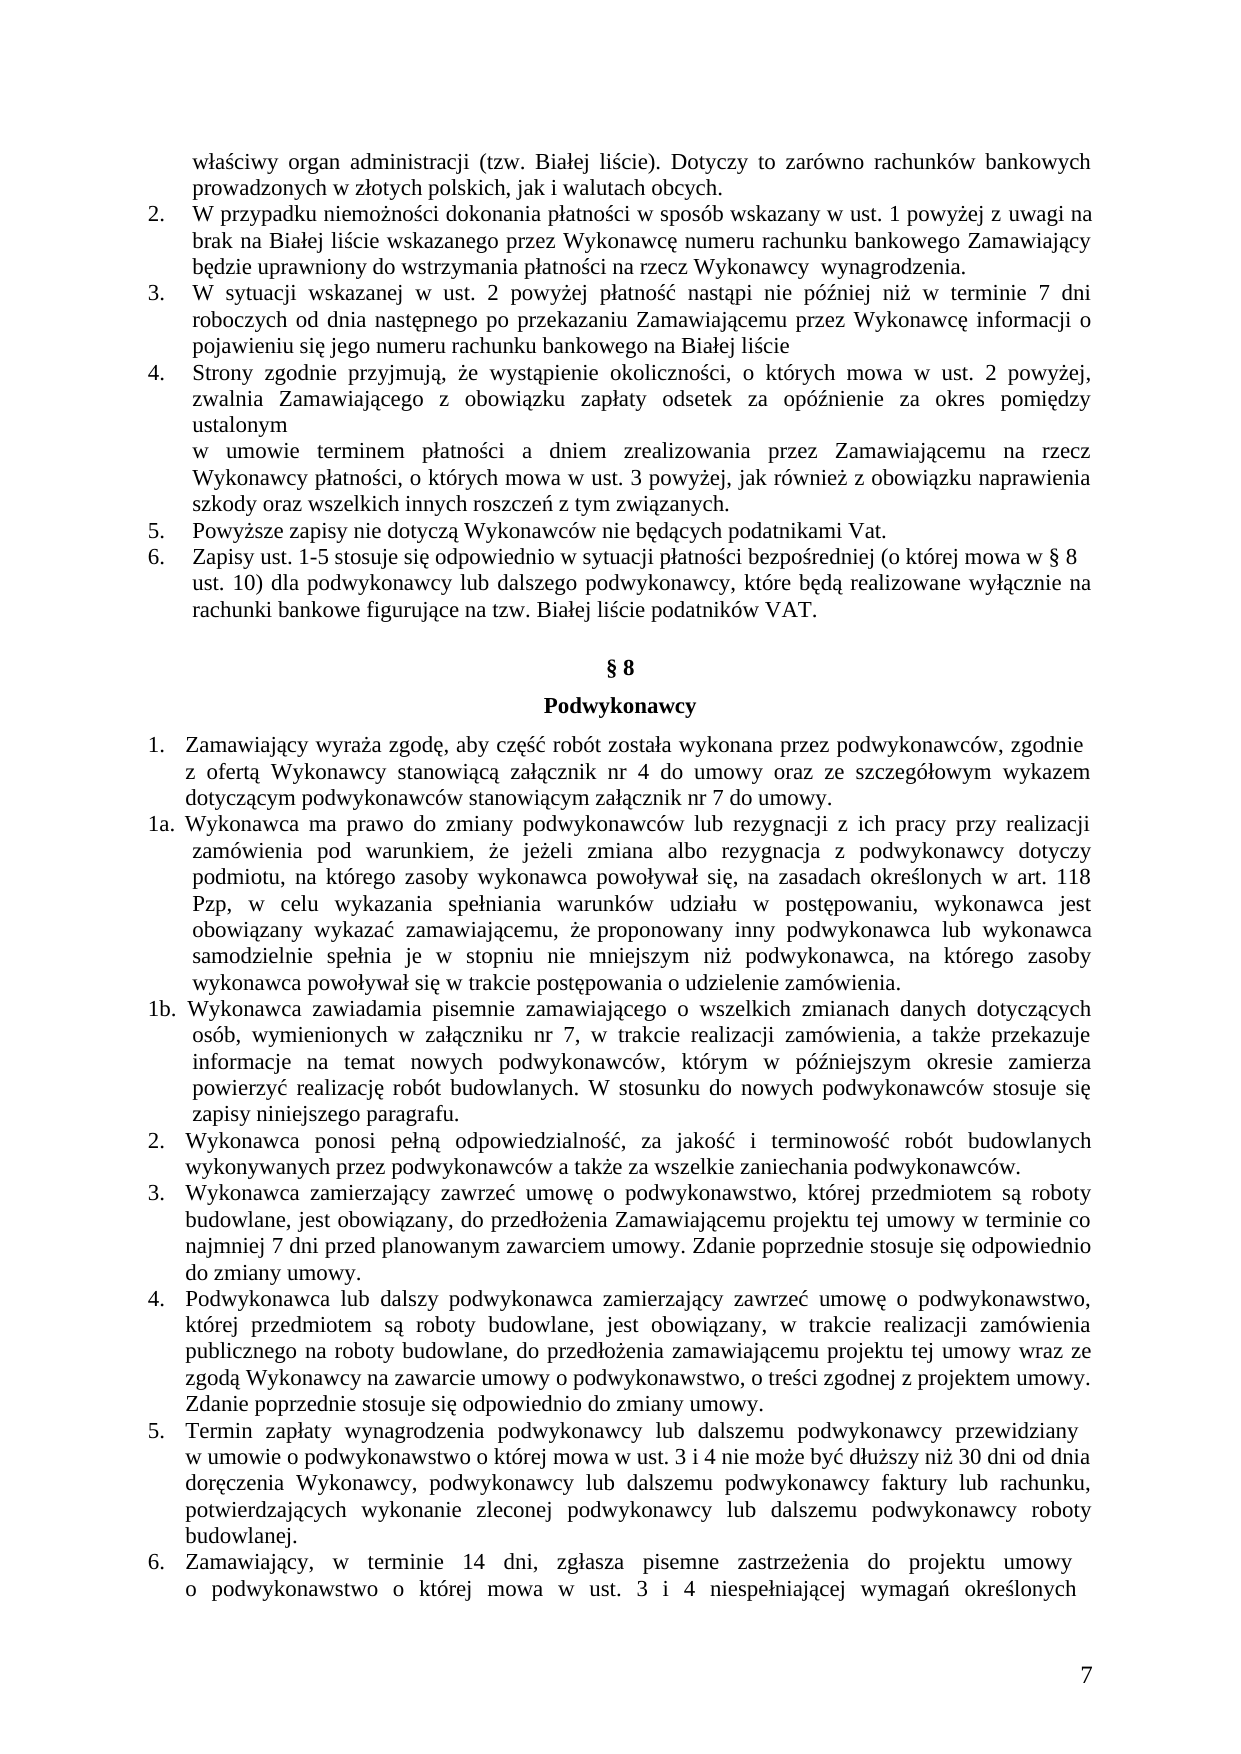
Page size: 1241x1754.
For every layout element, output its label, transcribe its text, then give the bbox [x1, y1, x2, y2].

list Strony zgodnie przyjmują, że wystąpienie okoliczności, o których mowa w ust. 2 powyżej, zwalnia Zamawiającego z obowiązku zapłaty odsetek za opóźnienie za okres pomiędzy ustalonym w umowie terminem płatności a dniem zrealizowania przez Zamawiającemu na rzecz Wykonawcy płatności, o których mowa w ust. 3 powyżej, jak również z obowiązku naprawienia szkody oraz wszelkich innych roszczeń z tym związanych. [148, 358, 1092, 517]
list Zapisy ust. 1-5 stosuje się odpowiednio w sytuacji płatności bezpośredniej (o której mowa w § 8 [148, 543, 1092, 569]
text § 8 [148, 654, 1092, 680]
list Zamawiający wyraża zgodę, aby część robót została wykonana przez podwykonawców, zgodnie z ofertą Wykonawcy stanowiącą załącznik nr 4 do umowy oraz ze szczegółowym wykazem dotyczącym podwykonawców stanowiącym załącznik nr 7 do umowy. [148, 731, 1092, 811]
list Podwykonawca lub dalszy podwykonawca zamierzający zawrzeć umowę o podwykonawstwo, której przedmiotem są roboty budowlane, jest obowiązany, w trakcie realizacji zamówienia publicznego na roboty budowlane, do przedłożenia zamawiającemu projektu tej umowy wraz ze zgodą Wykonawcy na zawarcie umowy o podwykonawstwo, o treści zgodnej z projektem umowy. Zdanie poprzednie stosuje się odpowiednio do zmiany umowy. [148, 1285, 1092, 1417]
text ust. 10) dla podwykonawcy lub dalszego podwykonawcy, które będą realizowane wyłącznie na rachunki bankowe figurujące na tzw. Białej liście podatników VAT. [192, 569, 1092, 622]
text 1a. Wykonawca ma prawo do zmiany podwykonawców lub rezygnacji z ich pracy przy realizacji zamówienia pod warunkiem, że jeżeli zmiana albo rezygnacja z podwykonawcy dotyczy podmiotu, na którego zasoby wykonawca powoływał się, na zasadach określonych w art. 118 Pzp, w celu wykazania spełniania warunków udziału w postępowaniu, wykonawca jest obowiązany wykazać zamawiającemu, że proponowany inny podwykonawca lub wykonawca samodzielnie spełnia je w stopniu nie mniejszym niż podwykonawca, na którego zasoby wykonawca powoływał się w trakcie postępowania o udzielenie zamówienia. [148, 811, 1092, 995]
list Wykonawca zamierzający zawrzeć umowę o podwykonawstwo, której przedmiotem są roboty budowlane, jest obowiązany, do przedłożenia Zamawiającemu projektu tej umowy w terminie co najmniej 7 dni przed planowanym zawarciem umowy. Zdanie poprzednie stosuje się odpowiednio do zmiany umowy. [148, 1179, 1092, 1285]
list Termin zapłaty wynagrodzenia podwykonawcy lub dalszemu podwykonawcy przewidziany w umowie o podwykonawstwo o której mowa w ust. 3 i 4 nie może być dłuższy niż 30 dni od dnia doręczenia Wykonawcy, podwykonawcy lub dalszemu podwykonawcy faktury lub rachunku, potwierdzających wykonanie zleconej podwykonawcy lub dalszemu podwykonawcy roboty budowlanej. [148, 1417, 1092, 1548]
text 1b. Wykonawca zawiadamia pisemnie zamawiającego o wszelkich zmianach danych dotyczących osób, wymienionych w załączniku nr 7, w trakcie realizacji zamówienia, a także przekazuje informacje na temat nowych podwykonawców, którym w późniejszym okresie zamierza powierzyć realizację robót budowlanych. W stosunku do nowych podwykonawców stosuje się zapisy niniejszego paragrafu. [148, 995, 1092, 1127]
list W przypadku niemożności dokonania płatności w sposób wskazany w ust. 1 powyżej z uwagi na brak na Białej liście wskazanego przez Wykonawcę numeru rachunku bankowego Zamawiający będzie uprawniony do wstrzymania płatności na rzecz Wykonawcy wynagrodzenia. [148, 200, 1092, 279]
list W sytuacji wskazanej w ust. 2 powyżej płatność nastąpi nie później niż w terminie 7 dni roboczych od dnia następnego po przekazaniu Zamawiającemu przez Wykonawcę informacji o pojawieniu się jego numeru rachunku bankowego na Białej liście [148, 279, 1092, 358]
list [148, 1548, 1092, 1601]
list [148, 148, 1092, 200]
text Podwykonawcy [148, 693, 1092, 719]
list Wykonawca ponosi pełną odpowiedzialność, za jakość i terminowość robót budowlanych wykonywanych przez podwykonawców a także za wszelkie zaniechania podwykonawców. [148, 1127, 1092, 1179]
list Powyższe zapisy nie dotyczą Wykonawców nie będących podatnikami Vat. [148, 517, 1092, 543]
